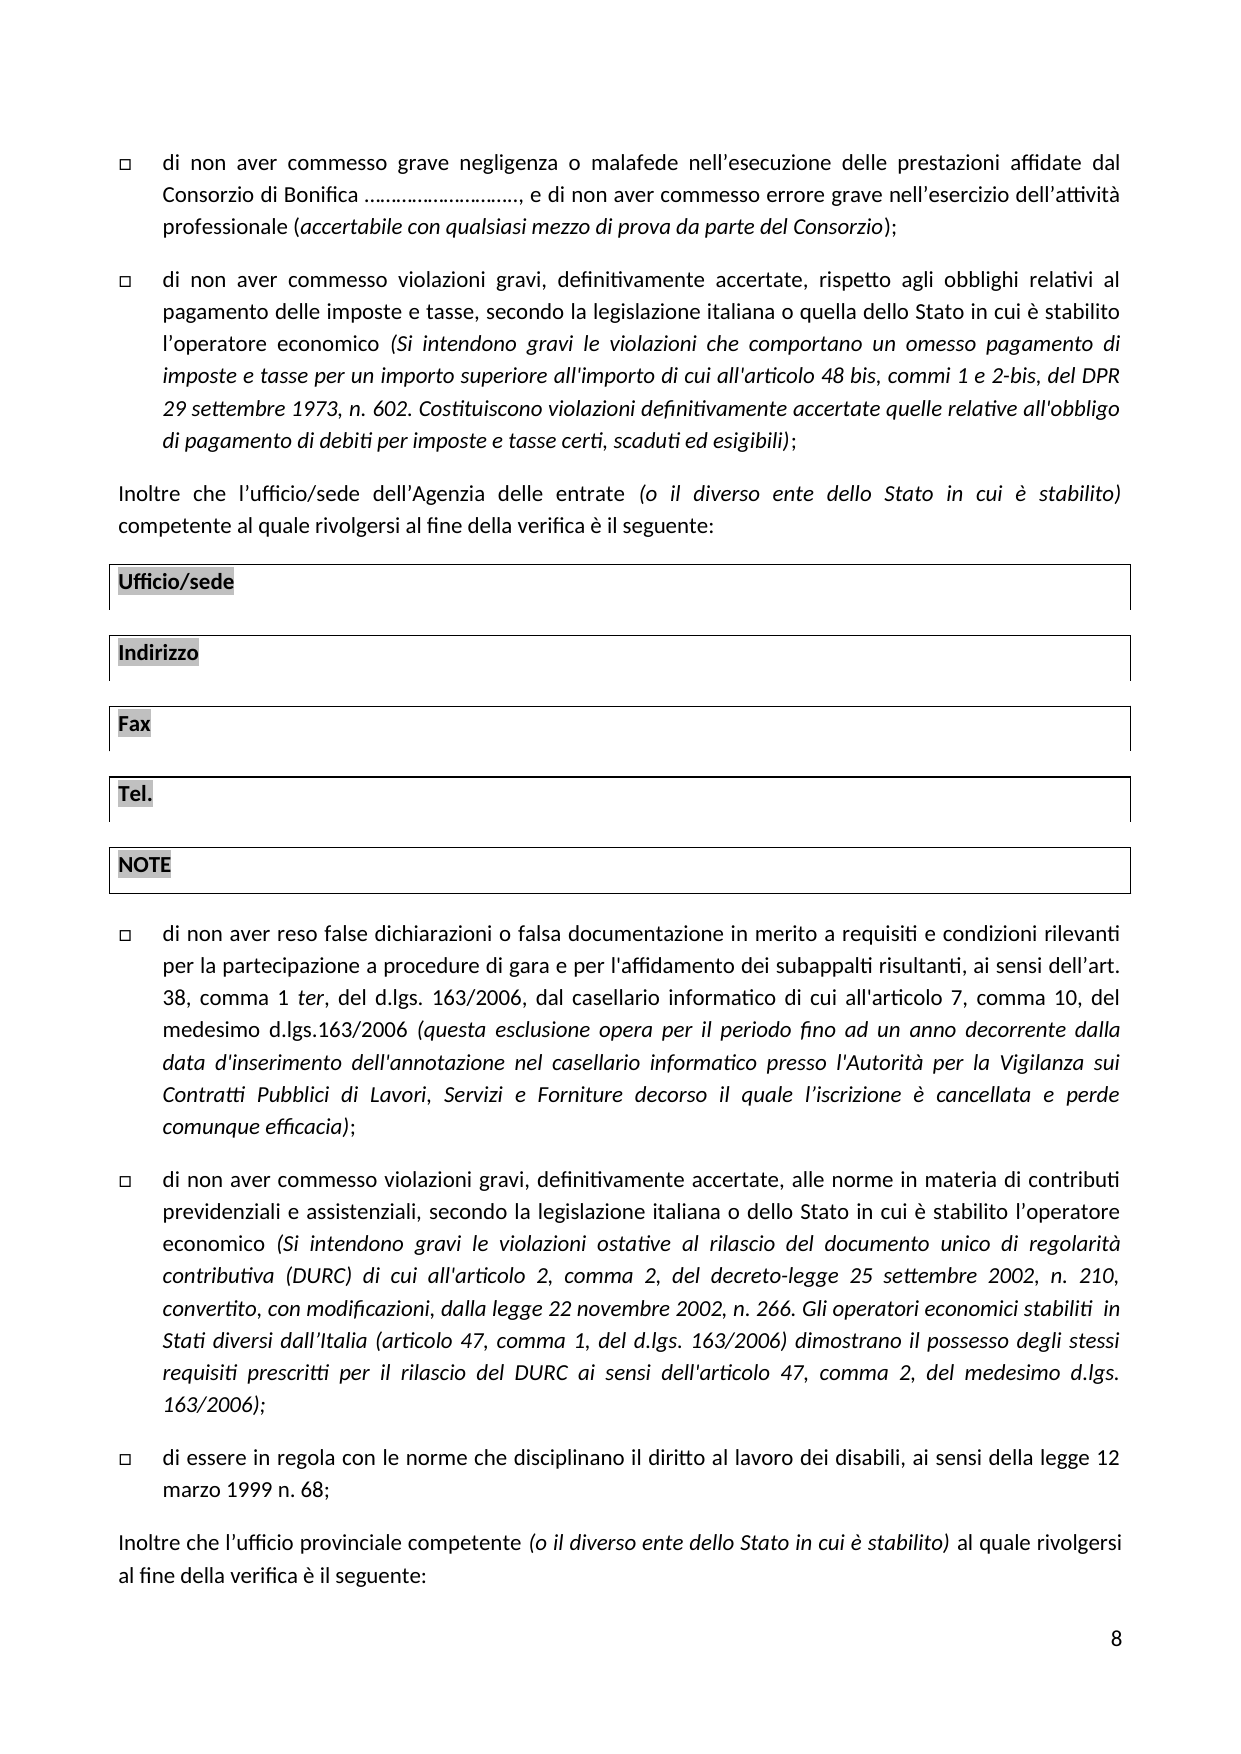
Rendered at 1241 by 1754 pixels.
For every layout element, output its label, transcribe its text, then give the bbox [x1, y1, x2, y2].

text Inoltre che l’ufficio provinciale competente (o il diverso ente dello Stato in cui è stabilito) al quale rivolgersi al fine della verifica è il seguente: [118, 1528, 1122, 1589]
text Fax [110, 707, 1130, 751]
text Indirizzo [110, 636, 1130, 681]
text □ di essere in regola con le norme che disciplinano il diritto al lavoro dei disabili, ai sensi della legge 12 marzo 1999 n. 68; [118, 1443, 1122, 1503]
text □ di non aver reso false dichiarazioni o falsa documentazione in merito a requisiti e condizioni rilevanti per la partecipazione a procedure di gara e per l'affidamento dei subappalti risultanti, ai sensi dell’art. 38, comma 1 ter, del d.lgs. 163/2006, dal casellario informatico di cui all'articolo 7, comma 10, del medesimo d.lgs.163/2006 (questa esclusione opera per il periodo fino ad un anno decorrente dalla data d'inserimento dell'annotazione nel casellario informatico presso l'Autorità per la Vigilanza sui Contratti Pubblici di Lavori, Servizi e Forniture decorso il quale l’iscrizione è cancellata e perde comunque efficacia); [118, 919, 1122, 1140]
text □ di non aver commesso violazioni gravi, definitivamente accertate, rispetto agli obblighi relativi al pagamento delle imposte e tasse, secondo la legislazione italiana o quella dello Stato in cui è stabilito l’operatore economico (Si intendono gravi le violazioni che comportano un omesso pagamento di imposte e tasse per un importo superiore all'importo di cui all'articolo 48 bis, commi 1 e 2-bis, del DPR 29 settembre 1973, n. 602. Costituiscono violazioni definitivamente accertate quelle relative all'obbligo di pagamento di debiti per imposte e tasse certi, scaduti ed esigibili); [118, 265, 1122, 454]
text Inoltre che l’ufficio/sede dell’Agenzia delle entrate (o il diverso ente dello Stato in cui è stabilito) competente al quale rivolgersi al fine della verifica è il seguente: [118, 479, 1122, 539]
text Tel. [110, 778, 1130, 822]
text NOTE [110, 848, 1130, 893]
text □ di non aver commesso violazioni gravi, definitivamente accertate, alle norme in materia di contributi previdenziali e assistenziali, secondo la legislazione italiana o dello Stato in cui è stabilito l’operatore economico (Si intendono gravi le violazioni ostative al rilascio del documento unico di regolarità contributiva (DURC) di cui all'articolo 2, comma 2, del decreto-legge 25 settembre 2002, n. 210, convertito, con modificazioni, dalla legge 22 novembre 2002, n. 266. Gli operatori economici stabiliti in Stati diversi dall’Italia (articolo 47, comma 1, del d.lgs. 163/2006) dimostrano il possesso degli stessi requisiti prescritti per il rilascio del DURC ai sensi dell'articolo 47, comma 2, del medesimo d.lgs. 163/2006); [118, 1165, 1122, 1418]
text Ufficio/sede [110, 565, 1130, 610]
text □ di non aver commesso grave negligenza o malafede nell’esecuzione delle prestazioni affidate dal Consorzio di Bonifica ……………………….., e di non aver commesso errore grave nell’esercizio dell’attività professionale (accertabile con qualsiasi mezzo di prova da parte del Consorzio); [118, 148, 1122, 240]
